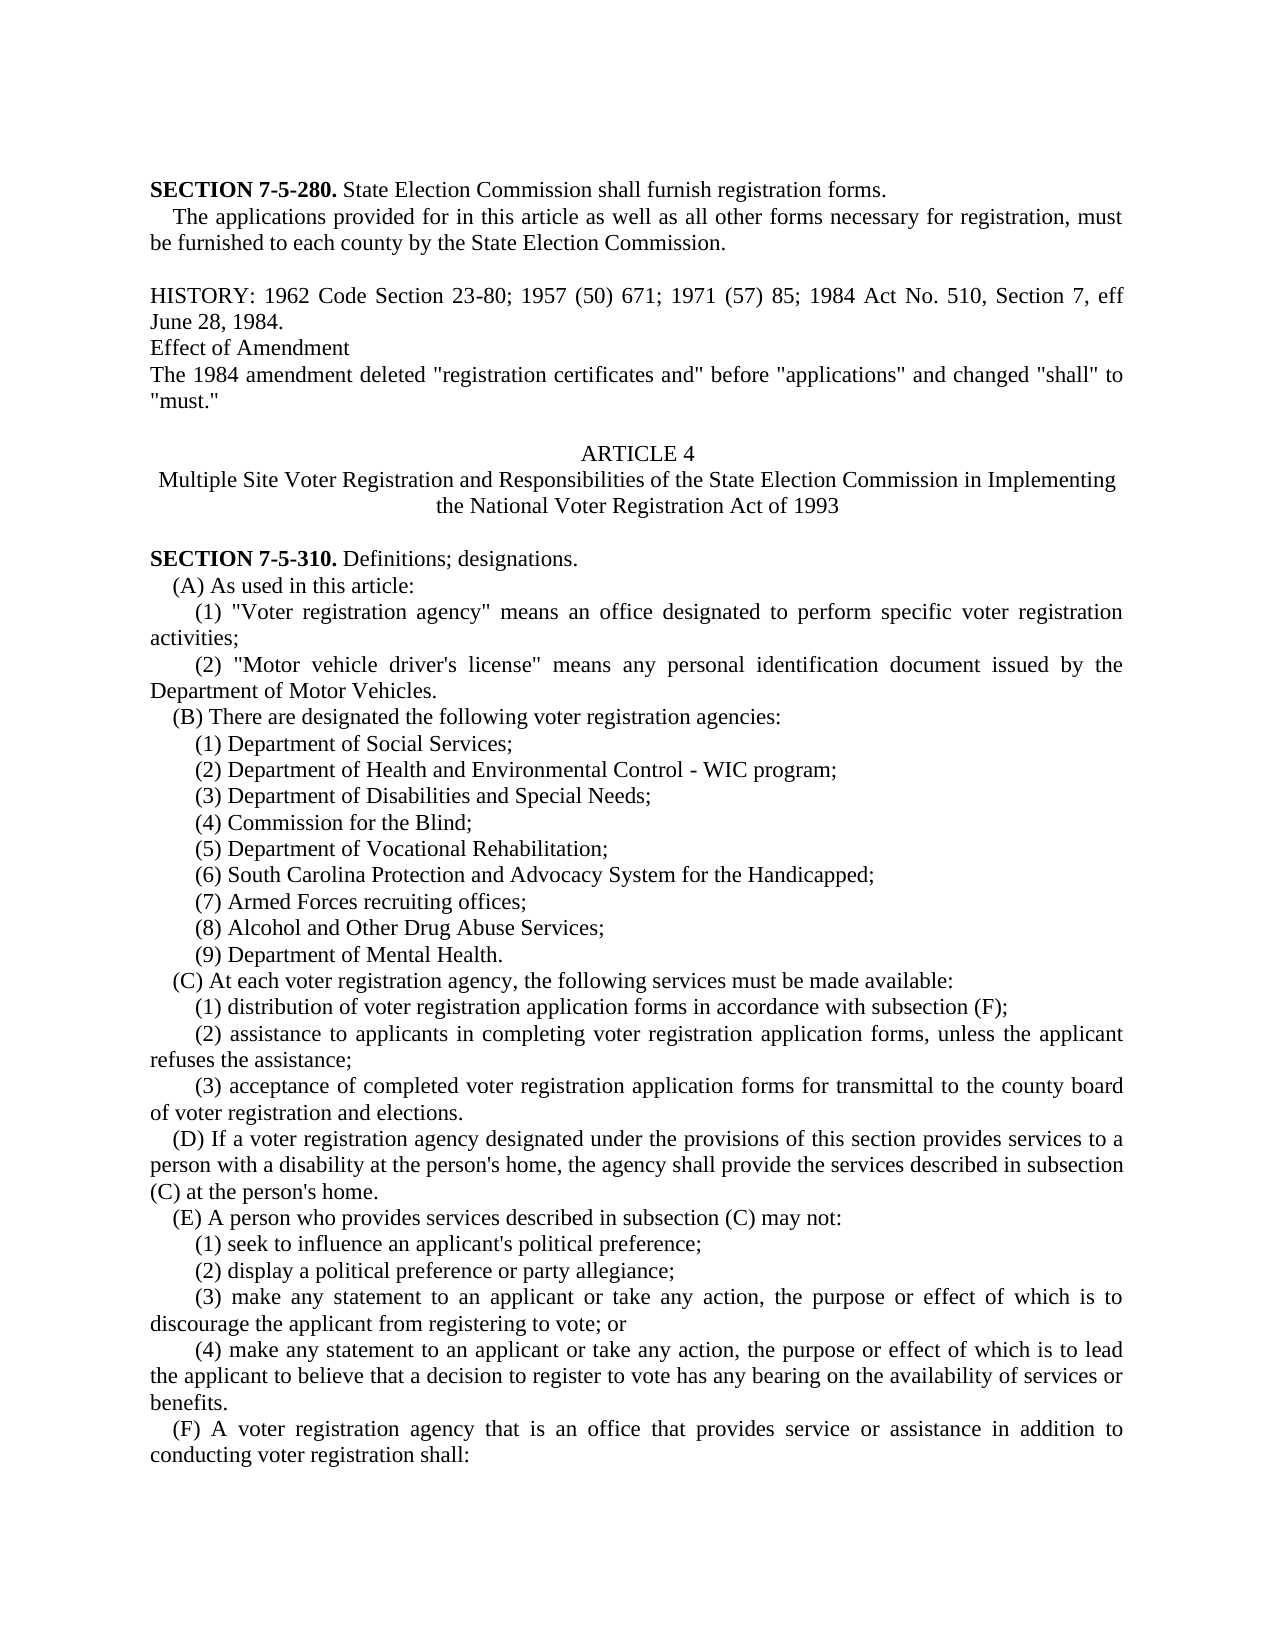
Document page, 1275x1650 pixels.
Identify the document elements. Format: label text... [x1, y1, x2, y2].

text (3) acceptance of completed voter registration application forms for transmittal to the county board of voter registration and elections. [150, 1072, 1125, 1125]
text (1) "Voter registration agency" means an office designated to perform specific voter registration activities; [150, 598, 1125, 651]
text Effect of Amendment [150, 334, 1125, 361]
text (3) make any statement to an applicant or take any action, the purpose or effect of which is to discourage the applicant from registering to vote; or [150, 1283, 1125, 1336]
text (C) At each voter registration agency, the following services must be made available: [150, 967, 1125, 993]
text SECTION 7-5-310. Definitions; designations. [150, 545, 1125, 572]
text (B) There are designated the following voter registration agencies: [150, 703, 1125, 730]
text (4) Commission for the Blind; [150, 809, 1125, 835]
text (1) Department of Social Services; [150, 730, 1125, 756]
text (2) Department of Health and Environmental Control - WIC program; [150, 756, 1125, 782]
text The applications provided for in this article as well as all other forms necessary for registration, must be furnished to each county by the State Election Commission. [150, 203, 1125, 255]
text (1) distribution of voter registration application forms in accordance with subsection (F); [150, 993, 1125, 1020]
text Multiple Site Voter Registration and Responsibilities of the State Election Commission in Implementing the National Voter Registration Act of 1993 [150, 466, 1125, 519]
text (2) "Motor vehicle driver's license" means any personal identification document issued by the Department of Motor Vehicles. [150, 651, 1125, 703]
text (E) A person who provides services described in subsection (C) may not: [150, 1204, 1125, 1231]
text (1) seek to influence an applicant's political preference; [150, 1231, 1125, 1257]
text ARTICLE 4 [150, 440, 1125, 466]
text The 1984 amendment deleted "registration certificates and" before "applications" and changed "shall" to "must." [150, 361, 1125, 413]
text SECTION 7-5-280. State Election Commission shall furnish registration forms. [150, 176, 1125, 203]
text (F) A voter registration agency that is an office that provides service or assistance in addition to conducting voter registration shall: [150, 1415, 1125, 1468]
text (9) Department of Mental Health. [150, 941, 1125, 967]
text (7) Armed Forces recruiting offices; [150, 888, 1125, 914]
text (4) make any statement to an applicant or take any action, the purpose or effect of which is to lead the applicant to believe that a decision to register to vote has any bearing on the availability of services or benefits. [150, 1336, 1125, 1415]
text (D) If a voter registration agency designated under the provisions of this section provides services to a person with a disability at the person's home, the agency shall provide the services described in subsection (C) at the person's home. [150, 1125, 1125, 1204]
text (A) As used in this article: [150, 572, 1125, 598]
text (2) display a political preference or party allegiance; [150, 1257, 1125, 1283]
text (3) Department of Disabilities and Special Needs; [150, 782, 1125, 809]
text HISTORY: 1962 Code Section 23-80; 1957 (50) 671; 1971 (57) 85; 1984 Act No. 510, Section 7, eff June 28, 1984. [150, 282, 1125, 334]
text (8) Alcohol and Other Drug Abuse Services; [150, 914, 1125, 941]
text (2) assistance to applicants in completing voter registration application forms, unless the applicant refuses the assistance; [150, 1020, 1125, 1072]
text (6) South Carolina Protection and Advocacy System for the Handicapped; [150, 862, 1125, 888]
text (5) Department of Vocational Rehabilitation; [150, 835, 1125, 862]
